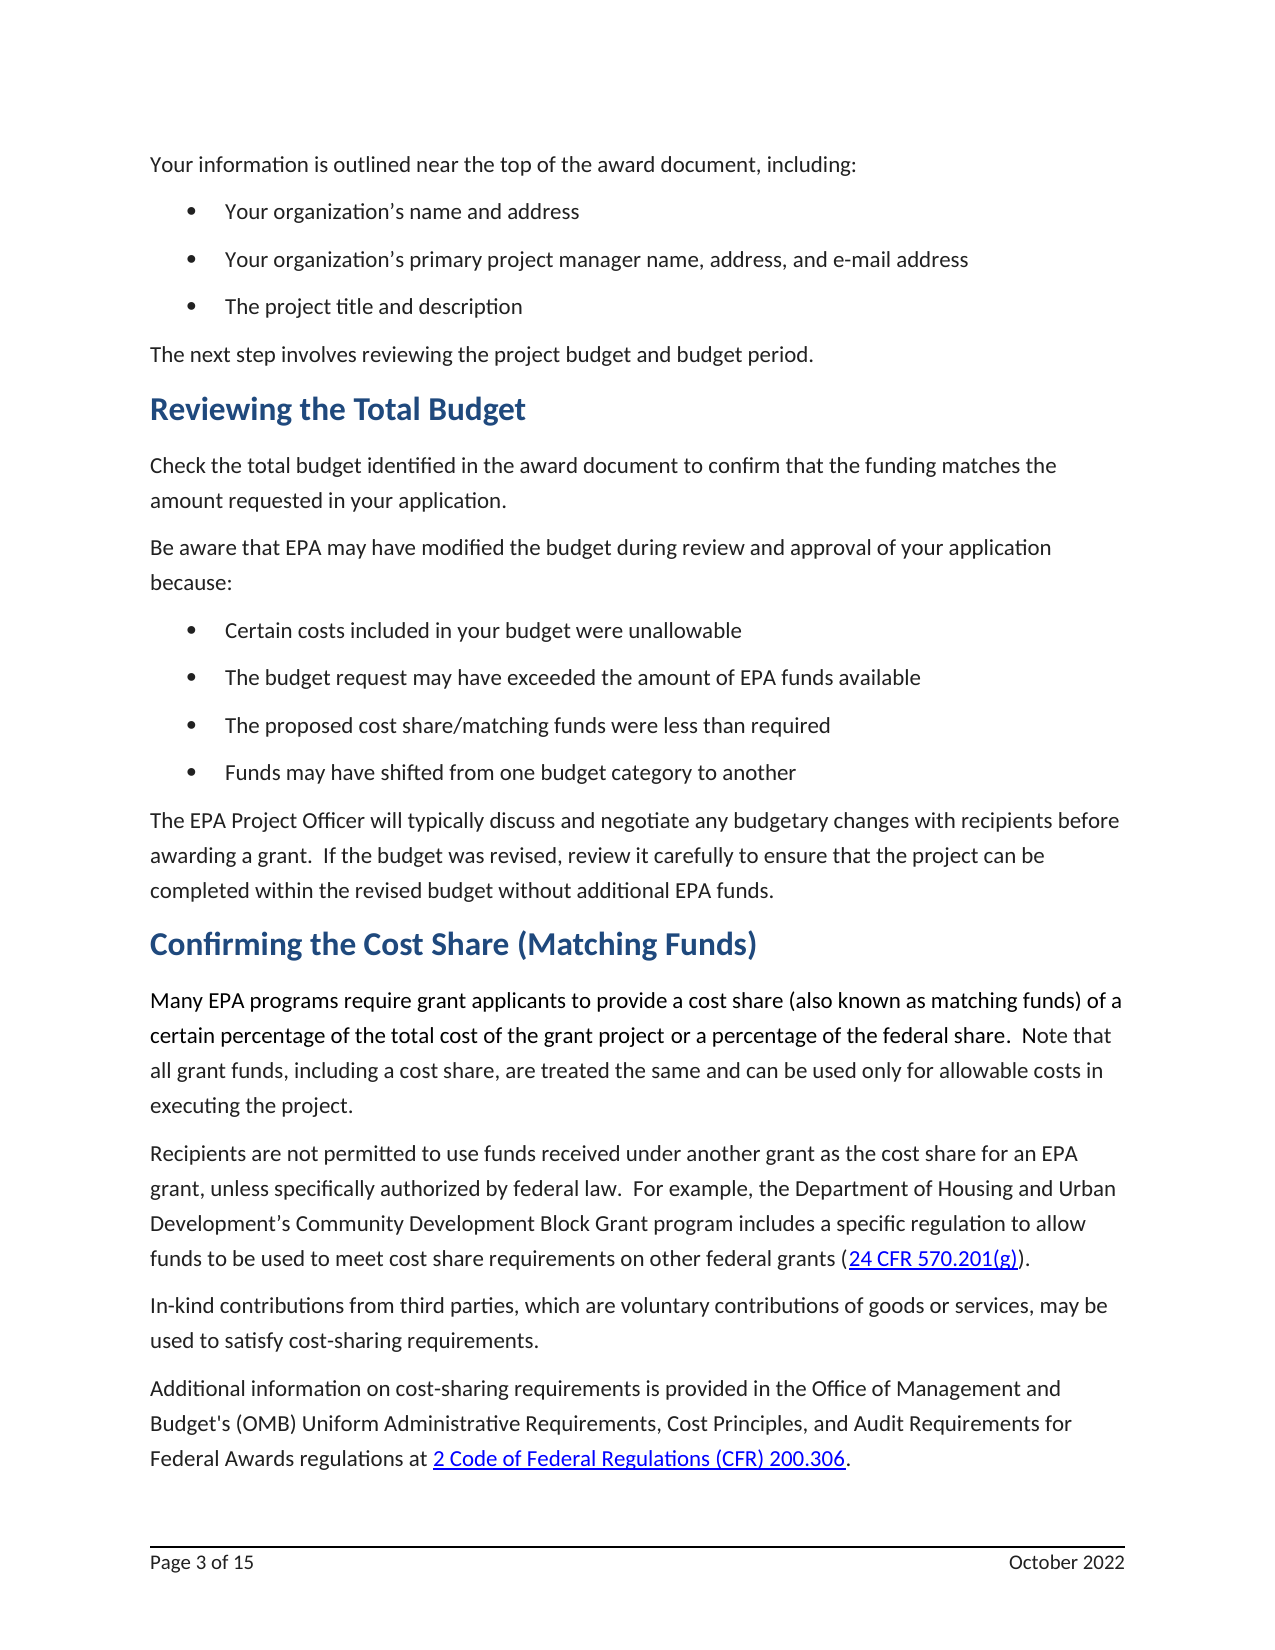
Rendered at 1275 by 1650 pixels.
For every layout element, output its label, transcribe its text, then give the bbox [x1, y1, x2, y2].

list The project title and description [187, 292, 1125, 321]
list Certain costs included in your budget were unallowable [187, 616, 1125, 644]
subtitle Confirming the Cost Share (Matching Funds) [150, 923, 1125, 964]
text Many EPA programs require grant applicants to provide a cost share (also known as matching funds) of a certain percentage of the total cost of the grant project or a percentage of the federal share. Note that all grant funds, including a cost share, are treated the same and can be used only for allowable costs in executing the project. [150, 987, 1125, 1120]
text Be aware that EPA may have modified the budget during review and approval of your application because: [150, 533, 1125, 596]
list The proposed cost share/matching funds were less than required [187, 711, 1125, 739]
list Your organization’s name and address [187, 197, 1125, 226]
text In-kind contributions from third parties, which are voluntary contributions of goods or services, may be used to satisfy cost-sharing requirements. [150, 1292, 1125, 1355]
list Your organization’s primary project manager name, address, and e-mail address [187, 245, 1125, 273]
text Additional information on cost-sharing requirements is provided in the Office of Management and Budget's (OMB) Uniform Administrative Requirements, Cost Principles, and Audit Requirements for Federal Awards regulations at 2 Code of Federal Regulations (CFR) 200.306. [150, 1374, 1125, 1472]
text Recipients are not permitted to use funds received under another grant as the cost share for an EPA grant, unless specifically authorized by federal law. For example, the Department of Housing and Urban Development’s Community Development Block Grant program includes a specific regulation to allow funds to be used to meet cost share requirements on other federal grants (24 CFR 570.201(g)). [150, 1139, 1125, 1272]
list The budget request may have exceeded the amount of EPA funds available [187, 663, 1125, 691]
list Funds may have shifted from one budget category to another [187, 758, 1125, 786]
text The next step involves reviewing the project budget and budget period. [150, 340, 1125, 368]
text Your information is outlined near the top of the award document, including: [150, 150, 1125, 178]
subtitle Reviewing the Total Budget [150, 387, 1125, 428]
text Check the total budget identified in the award document to confirm that the funding matches the amount requested in your application. [150, 451, 1125, 514]
text The EPA Project Officer will typically discuss and negotiate any budgetary changes with recipients before awarding a grant. If the budget was revised, review it carefully to ensure that the project can be completed within the revised budget without additional EPA funds. [150, 806, 1125, 904]
